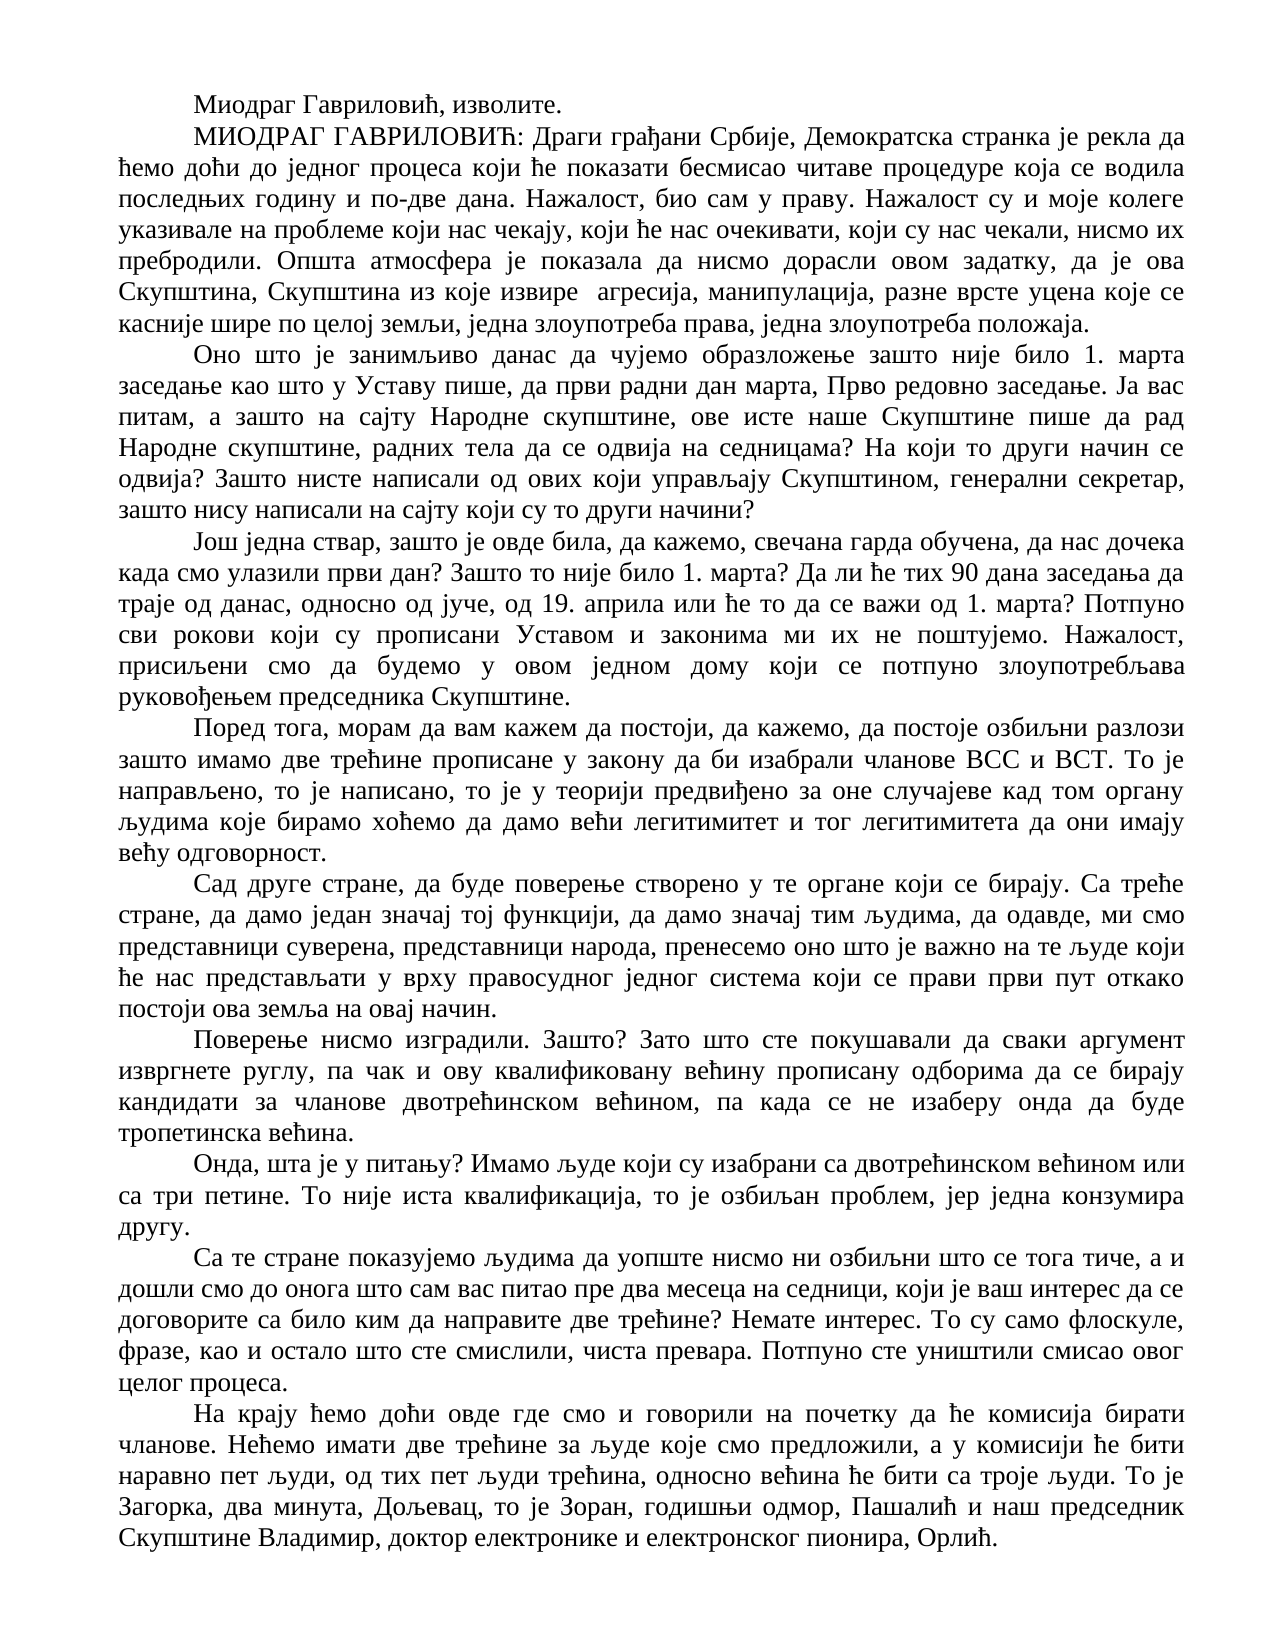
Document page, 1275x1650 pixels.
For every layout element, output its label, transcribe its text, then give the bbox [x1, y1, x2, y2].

text Онда, шта је у питању? Имамо људе који су изабрани са двотрећинском већином или са три петине. То није иста квалификација, то је озбиљан проблем, јер једна конзумира другу. [118, 1148, 1186, 1241]
text Још једна ствар, зашто је овде била, да кажемо, свечана гарда обучена, да нас дочека када смо улазили први дан? Зашто то није било 1. марта? Да ли ће тих 90 дана заседања да траје од данас, односно од јуче, од 19. априла или ће то да се важи од 1. марта? Потпуно сви рокови који су прописани Уставом и законима ми их не поштујемо. Нажалост, присиљени смо да будемо у овом једном дому који се потпуно злоупотребљава руковођењем председника Скупштине. [118, 525, 1186, 712]
text Са те стране показујемо људима да уопште нисмо ни озбиљни што се тога тиче, а и дошли смо до онога што сам вас питао пре два месеца на седници, који је ваш интерес да се договорите са било ким да направите две трећине? Немате интерес. То су само флоскуле, фразе, као и остало што сте смислили, чиста превара. Потпуно сте уништили смисао овог целог процеса. [118, 1241, 1186, 1397]
text Оно што је занимљиво данас да чујемо образложење зашто није било 1. марта заседање као што у Уставу пише, да први радни дан марта, Прво редовно заседање. Ја вас питам, а зашто на сајту Народне скупштине, ове исте наше Скупштине пише да рад Народне скупштине, радних тела да се одвија на седницама? На који то други начин се одвија? Зашто нисте написали од ових који управљају Скупштином, генерални секретар, зашто нису написали на сајту који су то други начини? [118, 338, 1186, 525]
text МИОДРАГ ГАВРИЛОВИЋ: Драги грађани Србије, Демократска странка је рекла да ћемо доћи до једног процеса који ће показати бесмисао читаве процедуре која се водила последњих годину и по-две дана. Нажалост, био сам у праву. Нажалост су и моје колеге указивале на проблеме који нас чекају, који ће нас очекивати, који су нас чекали, нисмо их пребродили. Општа атмосфера је показала да нисмо дорасли овом задатку, да је ова Скупштина, Скупштина из које извире агресија, манипулација, разне врсте уцена које се касније шире по целој земљи, једна злоупотреба права, једна злоупотреба положаја. [118, 120, 1186, 338]
text Поверење нисмо изградили. Зашто? Зато што сте покушавали да сваки аргумент извргнете руглу, па чак и ову квалификовану већину прописану одборима да се бирају кандидати за чланове двотрећинском већином, па када се не изаберу онда да буде тропетинска већина. [118, 1023, 1186, 1148]
text Миодраг Гавриловић, изволите. [118, 89, 1186, 120]
text Поред тога, морам да вам кажем да постоји, да кажемо, да постоје озбиљни разлози зашто имамо две трећине прописане у закону да би изабрали чланове ВСС и ВСТ. То је направљено, то је написано, то је у теорији предвиђено за оне случајеве кад том органу људима које бирамо хоћемо да дамо већи легитимитет и тог легитимитета да они имају већу одговорност. [118, 712, 1186, 867]
text Сад друге стране, да буде поверење створено у те органе који се бирају. Са треће стране, да дамо један значај тој функцији, да дамо значај тим људима, да одавде, ми смо представници суверена, представници народа, пренесемо оно што је важно на те људе који ће нас представљати у врху правосудног једног система који се прави први пут откако постоји ова земља на овај начин. [118, 867, 1186, 1023]
text На крају ћемо доћи овде где смо и говорили на почетку да ће комисија бирати чланове. Нећемо имати две трећине за људе које смо предложили, а у комисији ће бити наравно пет људи, од тих пет људи трећина, односно већина ће бити са троје људи. То је Загорка, два минута, Дољевац, то је Зоран, годишњи одмор, Пашалић и наш председник Скупштине Владимир, доктор електронике и електронског пионира, Орлић. [118, 1397, 1186, 1552]
